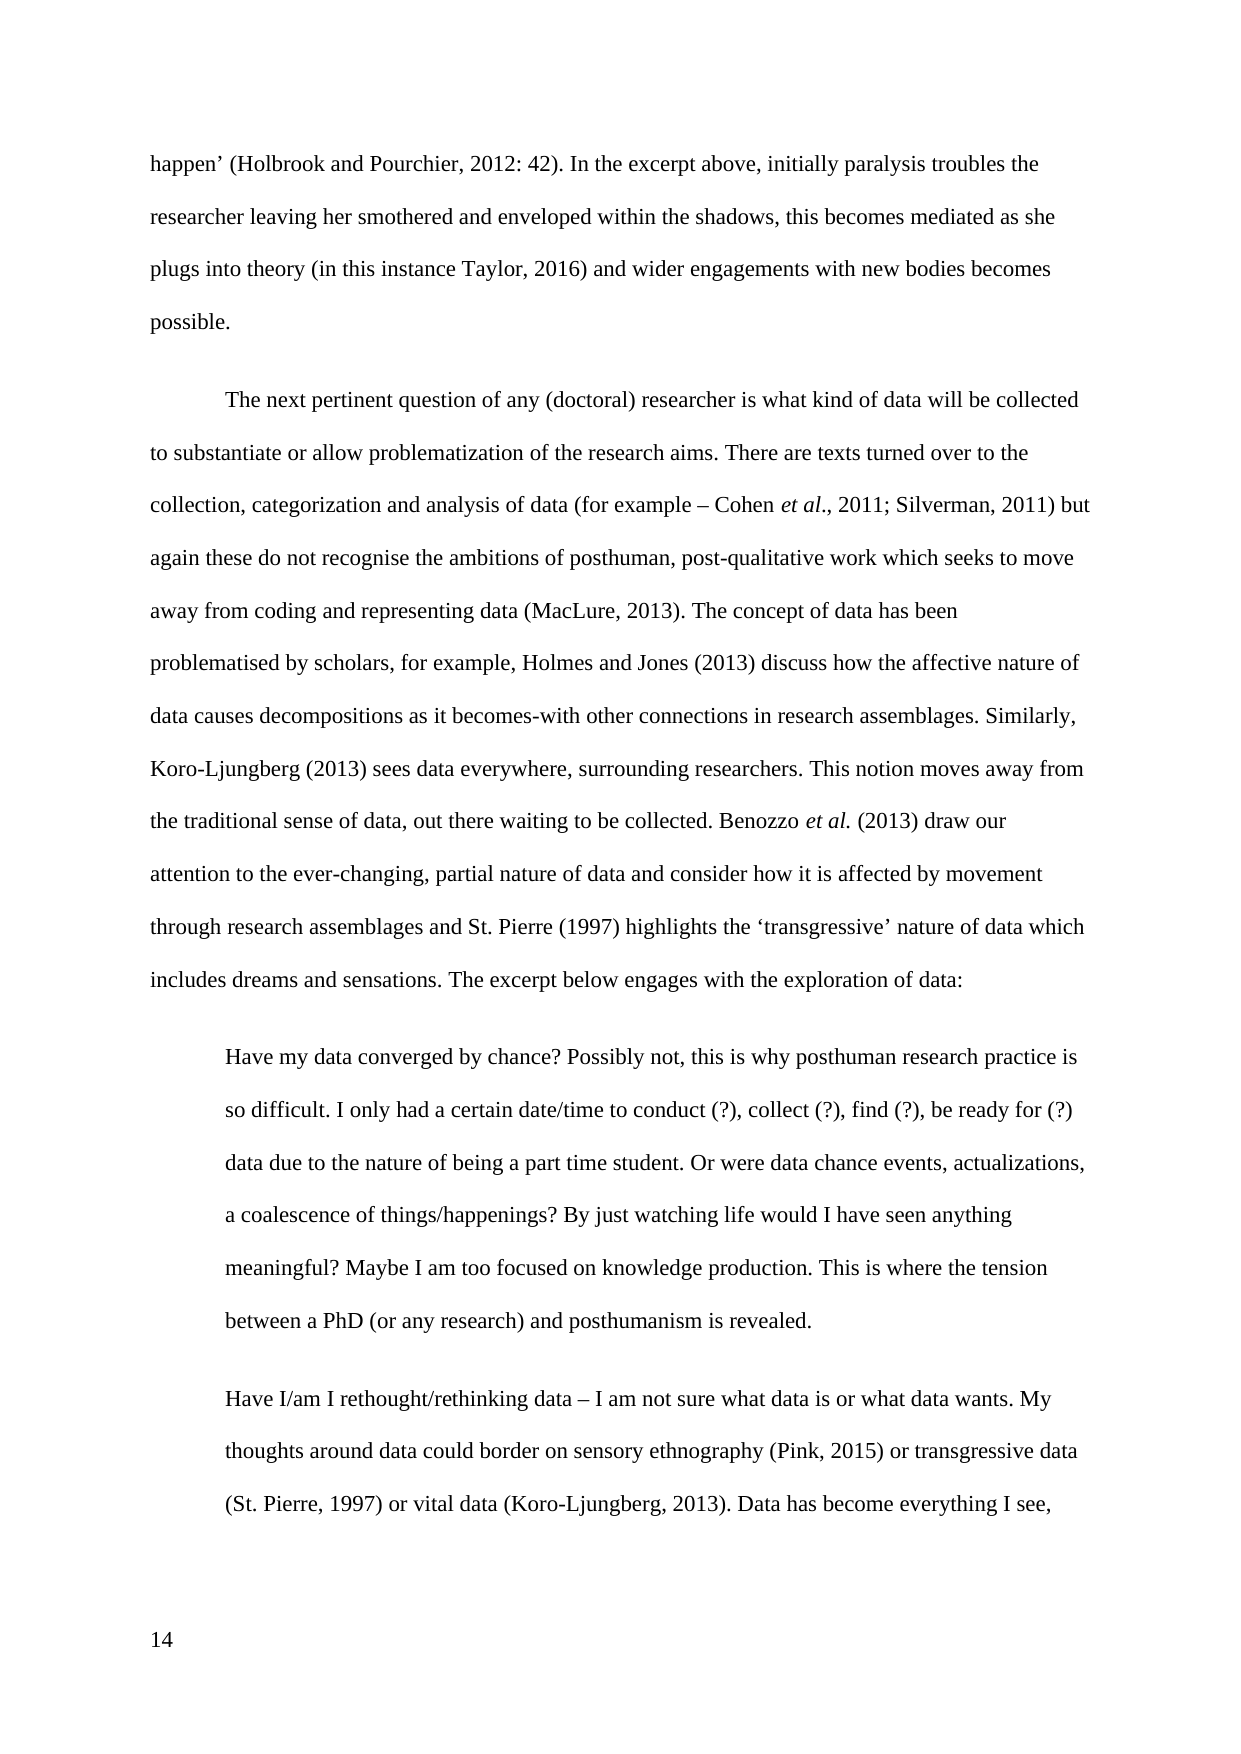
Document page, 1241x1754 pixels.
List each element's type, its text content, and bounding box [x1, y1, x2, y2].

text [225, 1384, 1090, 1516]
text The next pertinent question of any (doctoral) researcher is what kind of data will be collected to substantiate or allow problematization of the research aims. There are texts turned over to the collection, categorization and analysis of data (for example – Cohen et al., 2011; Silverman, 2011) but again these do not recognise the ambitions of posthuman, post-qualitative work which seeks to move away from coding and representing data (MacLure, 2013). The concept of data has been problematised by scholars, for example, Holmes and Jones (2013) discuss how the affective nature of data causes decompositions as it becomes-with other connections in research assemblages. Similarly, Koro-Ljungberg (2013) sees data everywhere, surrounding researchers. This notion moves away from the traditional sense of data, out there waiting to be collected. Benozzo et al. (2013) draw our attention to the ever-changing, partial nature of data and consider how it is affected by movement through research assemblages and St. Pierre (1997) highlights the ‘transgressive’ nature of data which includes dreams and sensations. The excerpt below engages with the exploration of data: [150, 386, 1090, 992]
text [150, 150, 1090, 334]
text Have my data converged by chance? Possibly not, this is why posthuman research practice is so difficult. I only had a certain date/time to conduct (?), collect (?), find (?), be ready for (?) data due to the nature of being a part time student. Or were data chance events, actualizations, a coalescence of things/happenings? By just watching life would I have seen anything meaningful? Maybe I am too focused on knowledge production. This is where the tension between a PhD (or any research) and posthumanism is revealed. [225, 1043, 1090, 1333]
